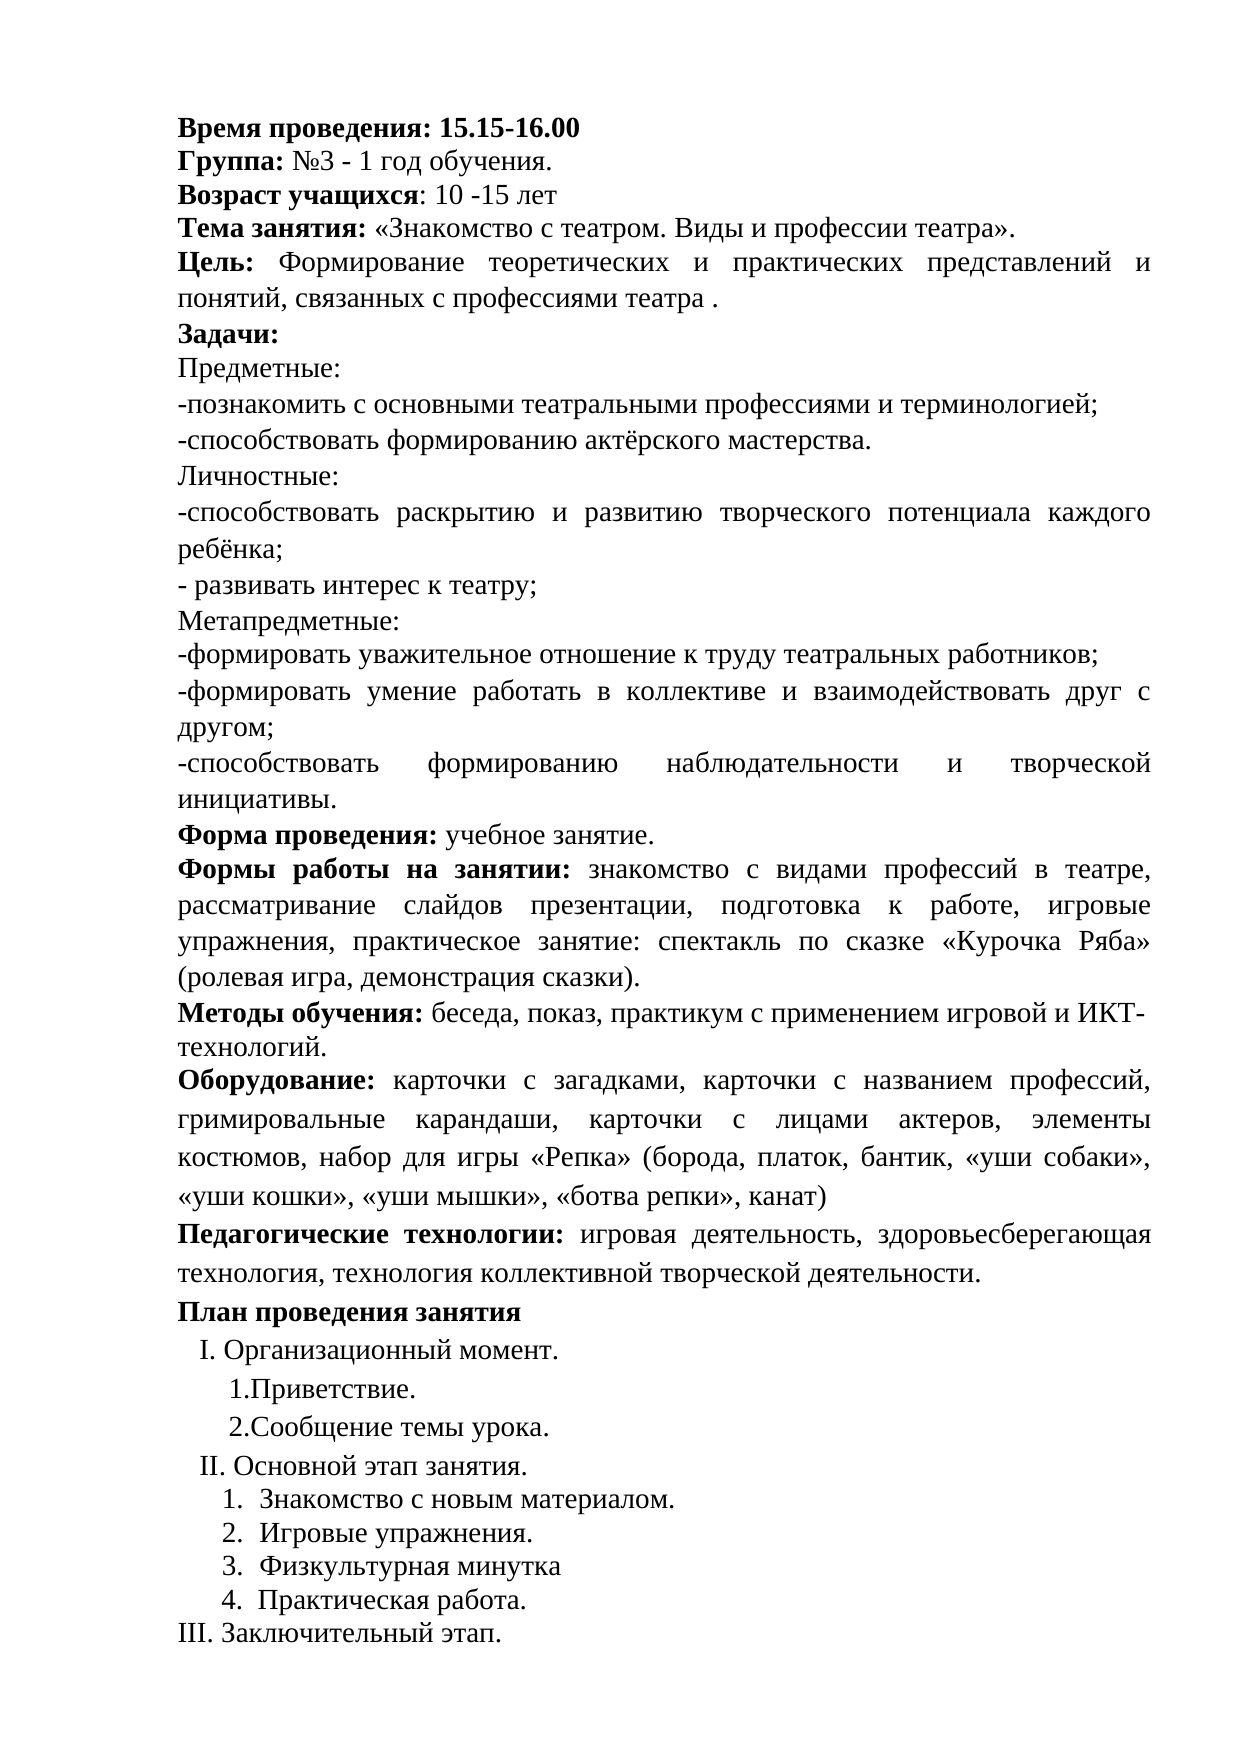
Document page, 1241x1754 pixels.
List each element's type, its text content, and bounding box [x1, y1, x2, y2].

text Время проведения: 15.15-16.00 [177, 110, 1152, 143]
list Игровые упражнения. [222, 1515, 1152, 1548]
list Знакомство с новым материалом. [222, 1481, 1152, 1515]
text -способствовать раскрытию и развитию творческого потенциала каждого ребёнка; [177, 494, 1152, 564]
text III. Заключительный этап. [177, 1616, 1152, 1649]
text Цель: Формирование теоретических и практических представлений и понятий, связанных с профессиями театра . [177, 244, 1152, 314]
text План проведения занятия [177, 1294, 1152, 1327]
text Задачи: [177, 316, 1152, 350]
text I. Организационный момент. [177, 1332, 1152, 1366]
text 1.Приветствие. [177, 1371, 1152, 1404]
text Группа: №3 - 1 год обучения. [177, 143, 1152, 177]
text Методы обучения: беседа, показ, практикум с применением игровой и ИКТ-технологий. [177, 995, 1152, 1062]
text Предметные: [177, 350, 1152, 383]
text -способствовать формированию актёрского мастерства. [177, 422, 1152, 456]
text -способствовать формированию наблюдательности и творческой инициативы. [177, 745, 1152, 815]
text Педагогические технологии: игровая деятельность, здоровьесберегающая технология, технология коллективной творческой деятельности. [177, 1217, 1152, 1289]
text -познакомить с основными театральными профессиями и терминологией; [177, 386, 1152, 420]
text Возраст учащихся: 10 -15 лет [177, 177, 1152, 211]
text -формировать умение работать в коллективе и взаимодействовать друг с другом; [177, 673, 1152, 742]
text Формы работы на занятии: знакомство с видами профессий в театре, рассматривание слайдов презентации, подготовка к работе, игровые упражнения, практическое занятие: спектакль по сказке «Курочка Ряба» (ролевая игра, демонстрация сказки). [177, 851, 1152, 993]
text 4. Практическая работа. [177, 1582, 1152, 1616]
text Оборудование: карточки с загадками, карточки с названием профессий, гримировальные карандаши, карточки с лицами актеров, элементы костюмов, набор для игры «Репка» (борода, платок, бантик, «уши собаки», «уши кошки», «уши мышки», «ботва репки», канат) [177, 1062, 1152, 1212]
text Личностные: [177, 458, 1152, 492]
text Тема занятия: «Знакомство с театром. Виды и профессии театра». [177, 211, 1152, 244]
text II. Основной этап занятия. [177, 1448, 1152, 1481]
text 2.Сообщение темы урока. [177, 1409, 1152, 1443]
text Метапредметные: [177, 603, 1152, 637]
text -формировать уважительное отношение к труду театральных работников; [177, 637, 1152, 670]
list Физкультурная минутка [222, 1548, 1152, 1582]
text - развивать интерес к театру; [177, 567, 1152, 600]
text Форма проведения: учебное занятие. [177, 817, 1146, 851]
